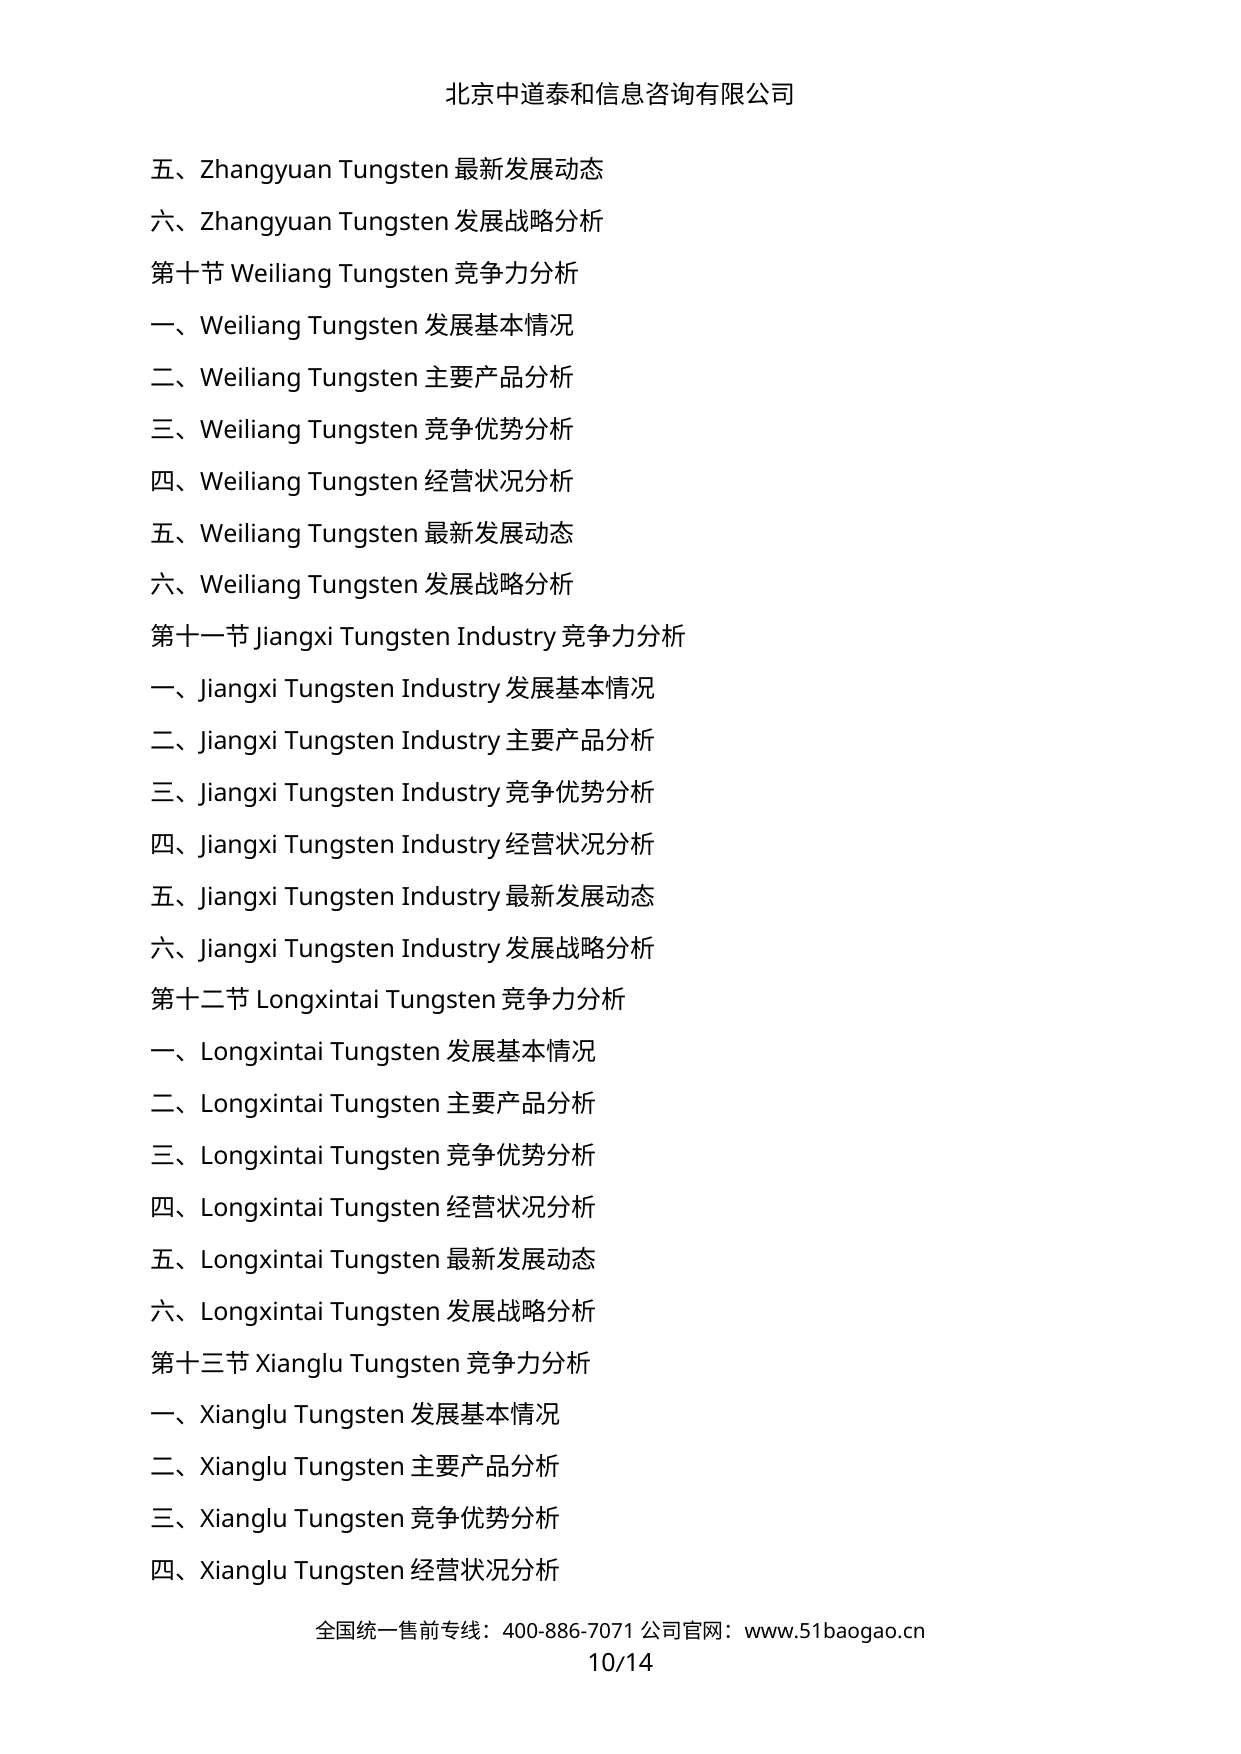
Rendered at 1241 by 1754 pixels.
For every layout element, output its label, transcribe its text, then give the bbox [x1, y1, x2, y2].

text 一、Jiangxi Tungsten Industry发展基本情况 [150, 669, 1090, 705]
text 四、Longxintai Tungsten经营状况分析 [150, 1187, 1090, 1224]
text 四、Weiliang Tungsten经营状况分析 [150, 461, 1090, 497]
text 五、Weiliang Tungsten最新发展动态 [150, 513, 1090, 549]
text 四、Jiangxi Tungsten Industry经营状况分析 [150, 824, 1090, 861]
text 五、Longxintai Tungsten最新发展动态 [150, 1239, 1090, 1276]
text 第十一节 Jiangxi Tungsten Industry竞争力分析 [150, 617, 1090, 653]
text 一、Xianglu Tungsten发展基本情况 [150, 1395, 1090, 1431]
text 二、Jiangxi Tungsten Industry主要产品分析 [150, 721, 1090, 757]
text 二、Longxintai Tungsten主要产品分析 [150, 1084, 1090, 1120]
text 第十二节 Longxintai Tungsten竞争力分析 [150, 980, 1090, 1016]
text 五、Zhangyuan Tungsten最新发展动态 [150, 150, 1090, 186]
text 五、Jiangxi Tungsten Industry最新发展动态 [150, 876, 1090, 912]
text 六、Longxintai Tungsten发展战略分析 [150, 1291, 1090, 1327]
text 六、Zhangyuan Tungsten发展战略分析 [150, 202, 1090, 238]
text 三、Xianglu Tungsten竞争优势分析 [150, 1499, 1090, 1535]
text 二、Weiliang Tungsten主要产品分析 [150, 357, 1090, 394]
text 三、Jiangxi Tungsten Industry竞争优势分析 [150, 772, 1090, 809]
text 三、Longxintai Tungsten竞争优势分析 [150, 1136, 1090, 1172]
text 三、Weiliang Tungsten竞争优势分析 [150, 409, 1090, 446]
text 六、Weiliang Tungsten发展战略分析 [150, 565, 1090, 601]
text 第十节 Weiliang Tungsten竞争力分析 [150, 254, 1090, 290]
text 二、Xianglu Tungsten主要产品分析 [150, 1447, 1090, 1483]
text 第十三节 Xianglu Tungsten竞争力分析 [150, 1343, 1090, 1379]
text 六、Jiangxi Tungsten Industry发展战略分析 [150, 928, 1090, 964]
text 四、Xianglu Tungsten经营状况分析 [150, 1551, 1090, 1587]
text 一、Longxintai Tungsten发展基本情况 [150, 1032, 1090, 1068]
text 一、Weiliang Tungsten发展基本情况 [150, 306, 1090, 342]
